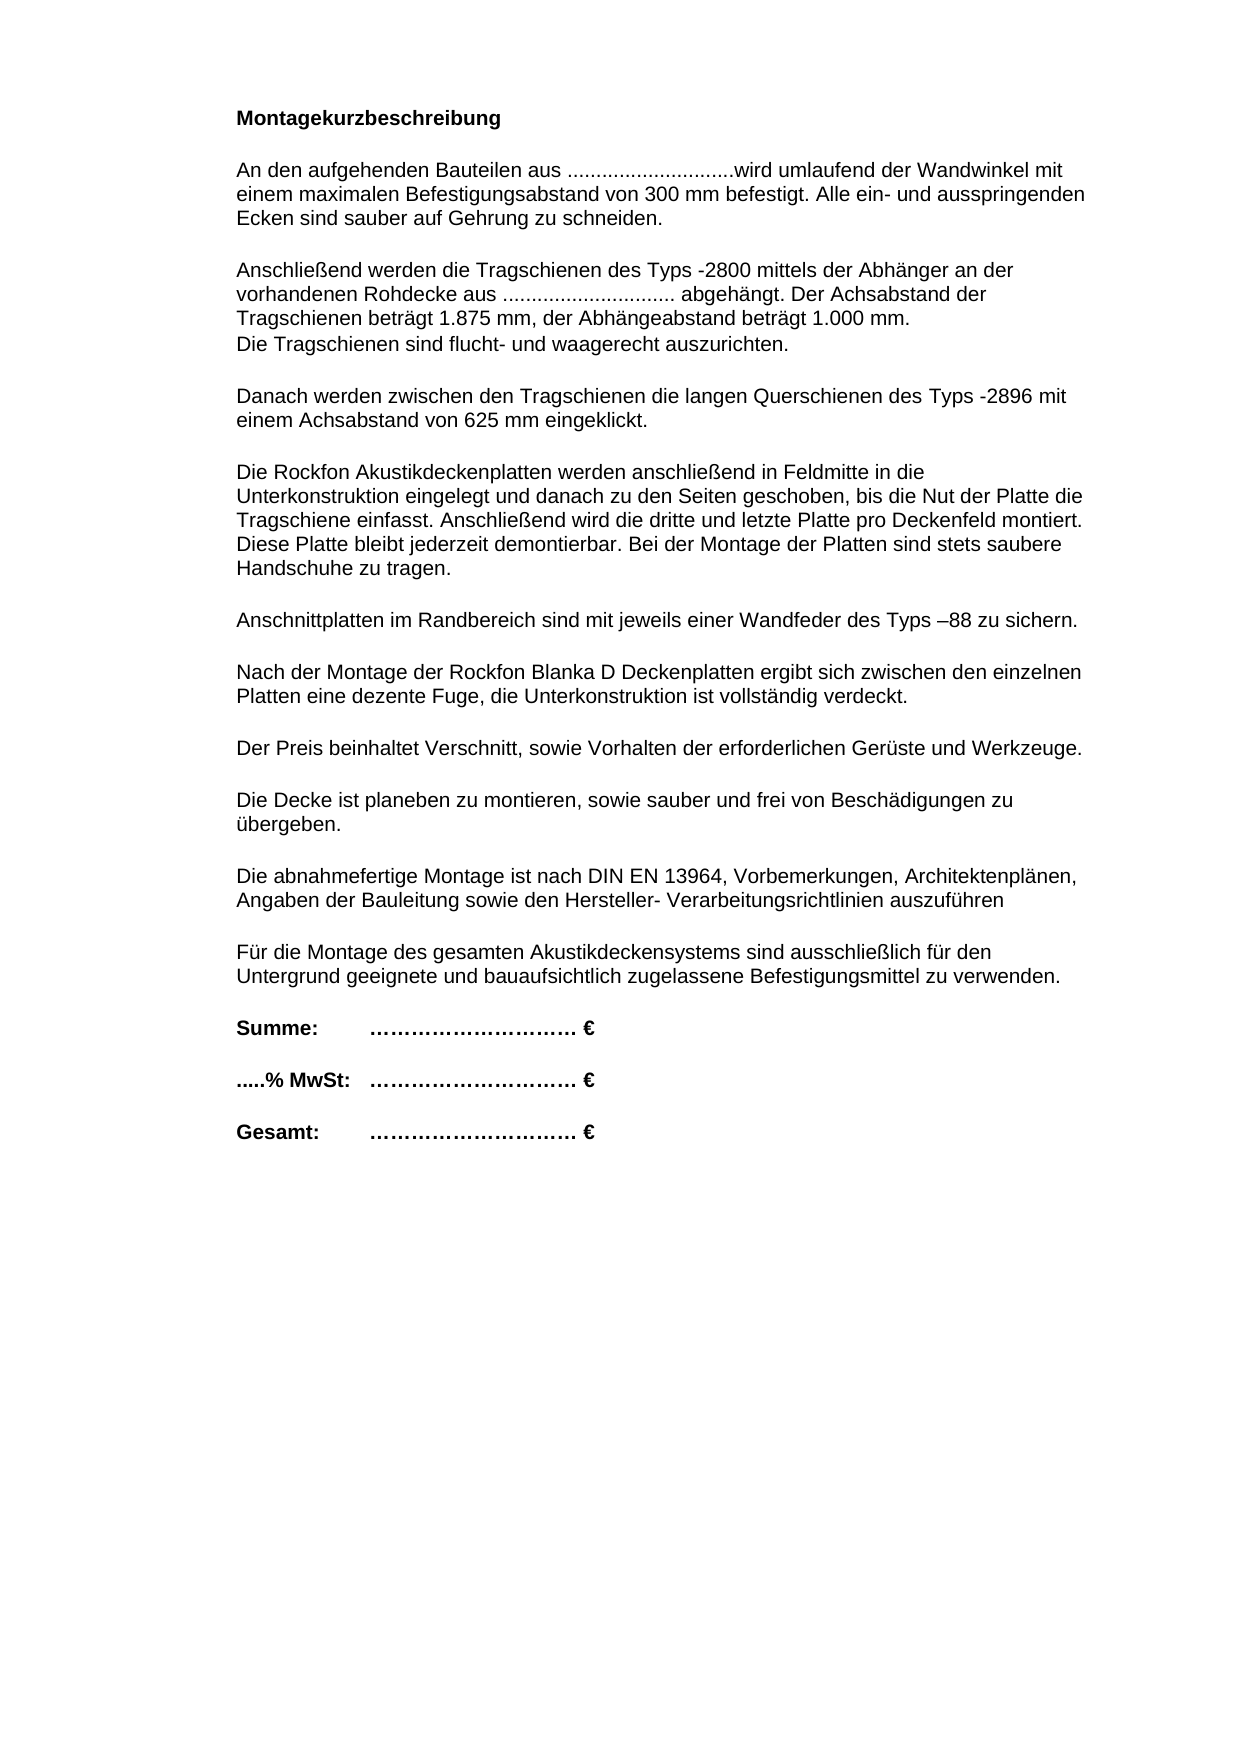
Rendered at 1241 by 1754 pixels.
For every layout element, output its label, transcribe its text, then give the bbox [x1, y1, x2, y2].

text Anschließend werden die Tragschienen des Typs -2800 mittels der Abhänger an der vorhandenen Rohdecke aus .............................. abgehängt. Der Achsabstand der Tragschienen beträgt 1.875 mm, der Abhängeabstand beträgt 1.000 mm. [236, 258, 1093, 329]
text Der Preis beinhaltet Verschnitt, sowie Vorhalten der erforderlichen Gerüste und Werkzeuge. [236, 736, 1093, 760]
text Danach werden zwischen den Tragschienen die langen Querschienen des Typs -2896 mit einem Achsabstand von 625 mm eingeklickt. [236, 384, 1093, 432]
text Die Tragschienen sind flucht- und waagerecht auszurichten. [236, 332, 1093, 356]
text An den aufgehenden Bauteilen aus .............................wird umlaufend der Wandwinkel mit einem maximalen Befestigungsabstand von 300 mm befestigt. Alle ein- und ausspringenden Ecken sind sauber auf Gehrung zu schneiden. [236, 158, 1093, 229]
text Anschnittplatten im Randbereich sind mit jeweils einer Wandfeder des Typs –88 zu sichern. [236, 608, 1093, 632]
text Gesamt: ………………………… € [236, 1120, 1093, 1144]
text Summe: ………………………… € [236, 1016, 1093, 1040]
text Montagekurzbeschreibung [236, 106, 1093, 129]
text Die abnahmefertige Montage ist nach DIN EN 13964, Vorbemerkungen, Architektenplänen, Angaben der Bauleitung sowie den Hersteller- Verarbeitungsrichtlinien auszuführen [236, 864, 1093, 912]
text Die Decke ist planeben zu montieren, sowie sauber und frei von Beschädigungen zu übergeben. [236, 788, 1093, 836]
text Nach der Montage der Rockfon Blanka D Deckenplatten ergibt sich zwischen den einzelnen Platten eine dezente Fuge, die Unterkonstruktion ist vollständig verdeckt. [236, 660, 1093, 708]
text .....% MwSt: ………………………… € [236, 1068, 1093, 1092]
text Die Rockfon Akustikdeckenplatten werden anschließend in Feldmitte in die Unterkonstruktion eingelegt und danach zu den Seiten geschoben, bis die Nut der Platte die Tragschiene einfasst. Anschließend wird die dritte und letzte Platte pro Deckenfeld montiert. Diese Platte bleibt jederzeit demontierbar. Bei der Montage der Platten sind stets saubere Handschuhe zu tragen. [236, 460, 1093, 579]
text Für die Montage des gesamten Akustikdeckensystems sind ausschließlich für den Untergrund geeignete und bauaufsichtlich zugelassene Befestigungsmittel zu verwenden. [236, 940, 1093, 988]
